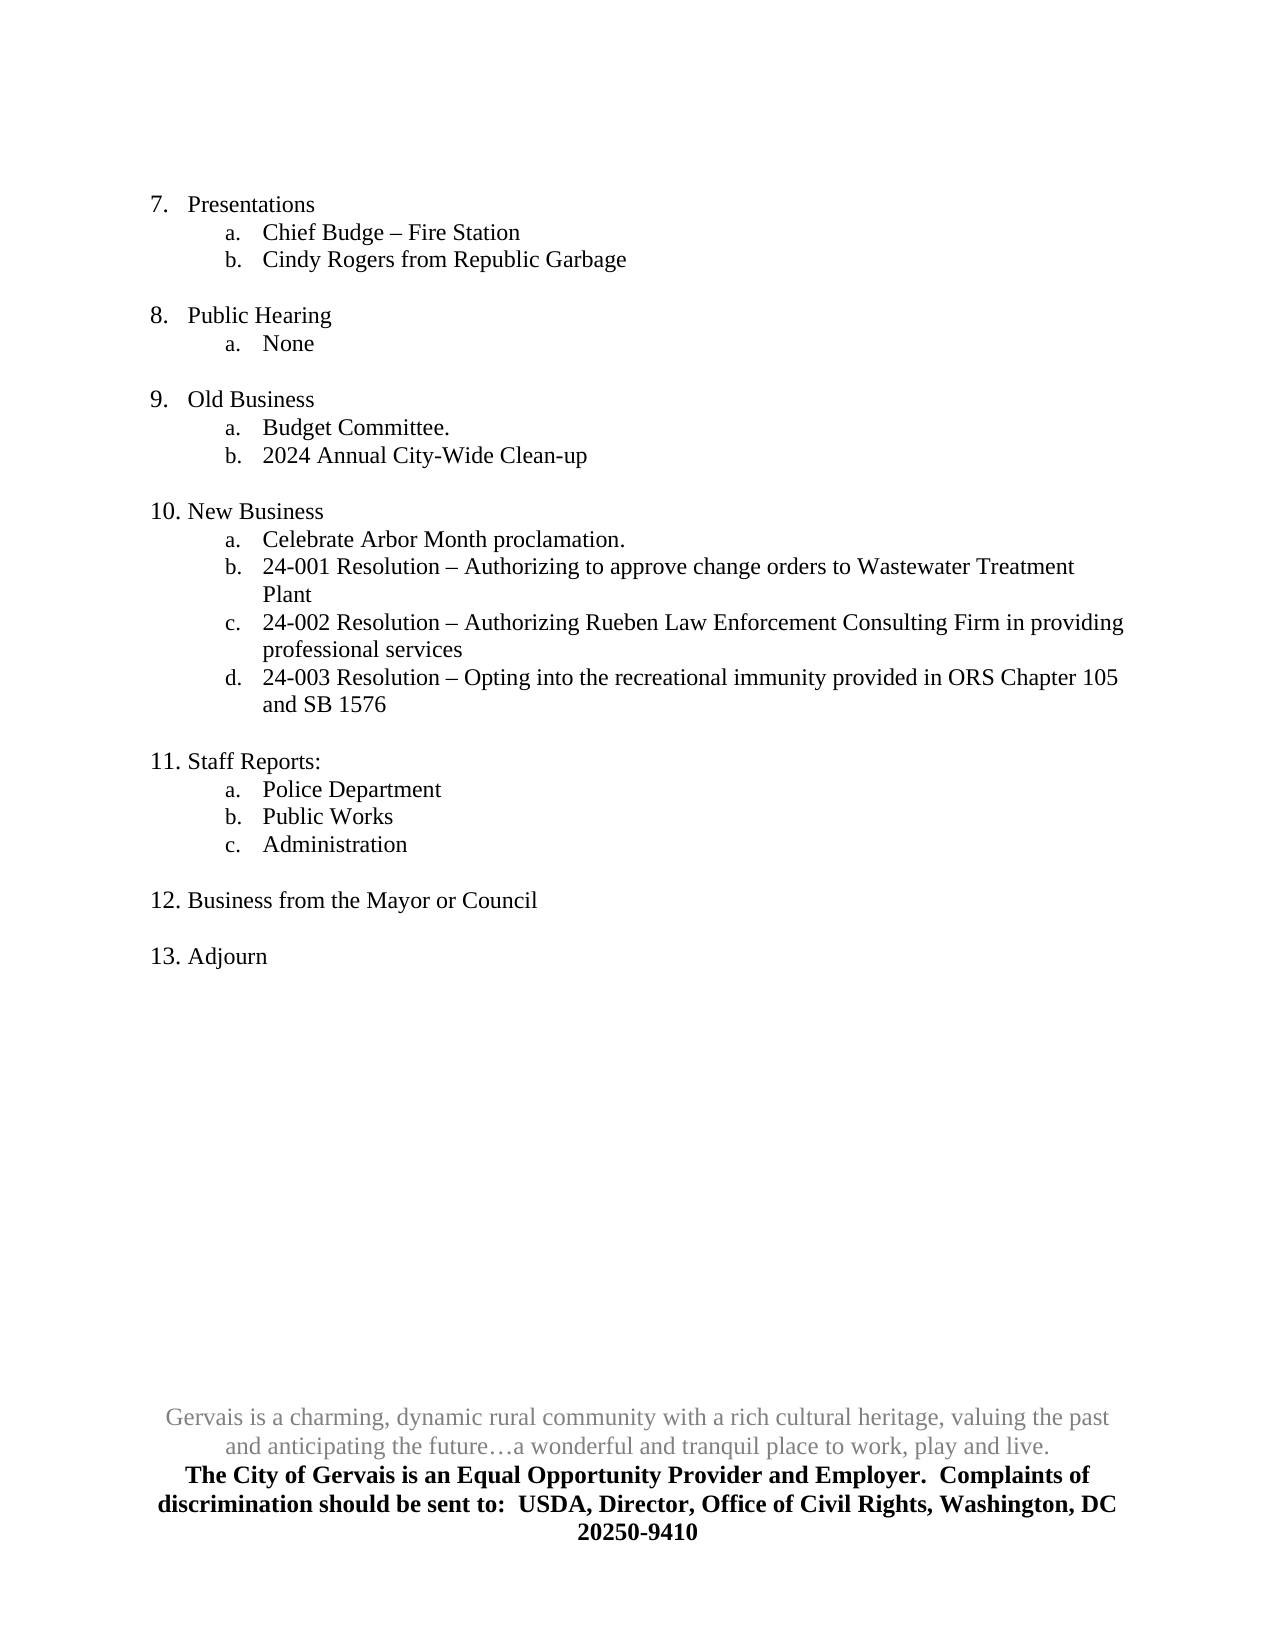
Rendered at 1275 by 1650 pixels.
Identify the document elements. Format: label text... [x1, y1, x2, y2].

list Cindy Rogers from Republic Garbage [225, 245, 1125, 273]
list 24-003 Resolution – Opting into the recreational immunity provided in ORS Chapter 105 and SB 1576 [225, 663, 1125, 718]
list Old Business [150, 384, 1125, 413]
list 2024 Annual City-Wide Clean-up [225, 441, 1125, 468]
list New Business [150, 496, 1125, 525]
list 24-001 Resolution – Authorizing to approve change orders to Wastewater Treatment Plant [225, 552, 1125, 607]
list Budget Committee. [225, 413, 1125, 441]
list Police Department [225, 775, 1125, 802]
list Celebrate Arbor Month proclamation. [225, 525, 1125, 552]
list Public Hearing [150, 300, 1125, 329]
list Chief Budge – Fire Station [225, 218, 1125, 245]
list None [225, 329, 1125, 357]
list Presentations [150, 189, 1125, 218]
list Staff Reports: [150, 746, 1125, 775]
list Adjourn [150, 941, 1125, 970]
list 24-002 Resolution – Authorizing Rueben Law Enforcement Consulting Firm in providing professional services [225, 607, 1125, 663]
list Public Works [225, 802, 1125, 830]
list Business from the Mayor or Council [150, 885, 1125, 914]
list Administration [225, 830, 1125, 857]
